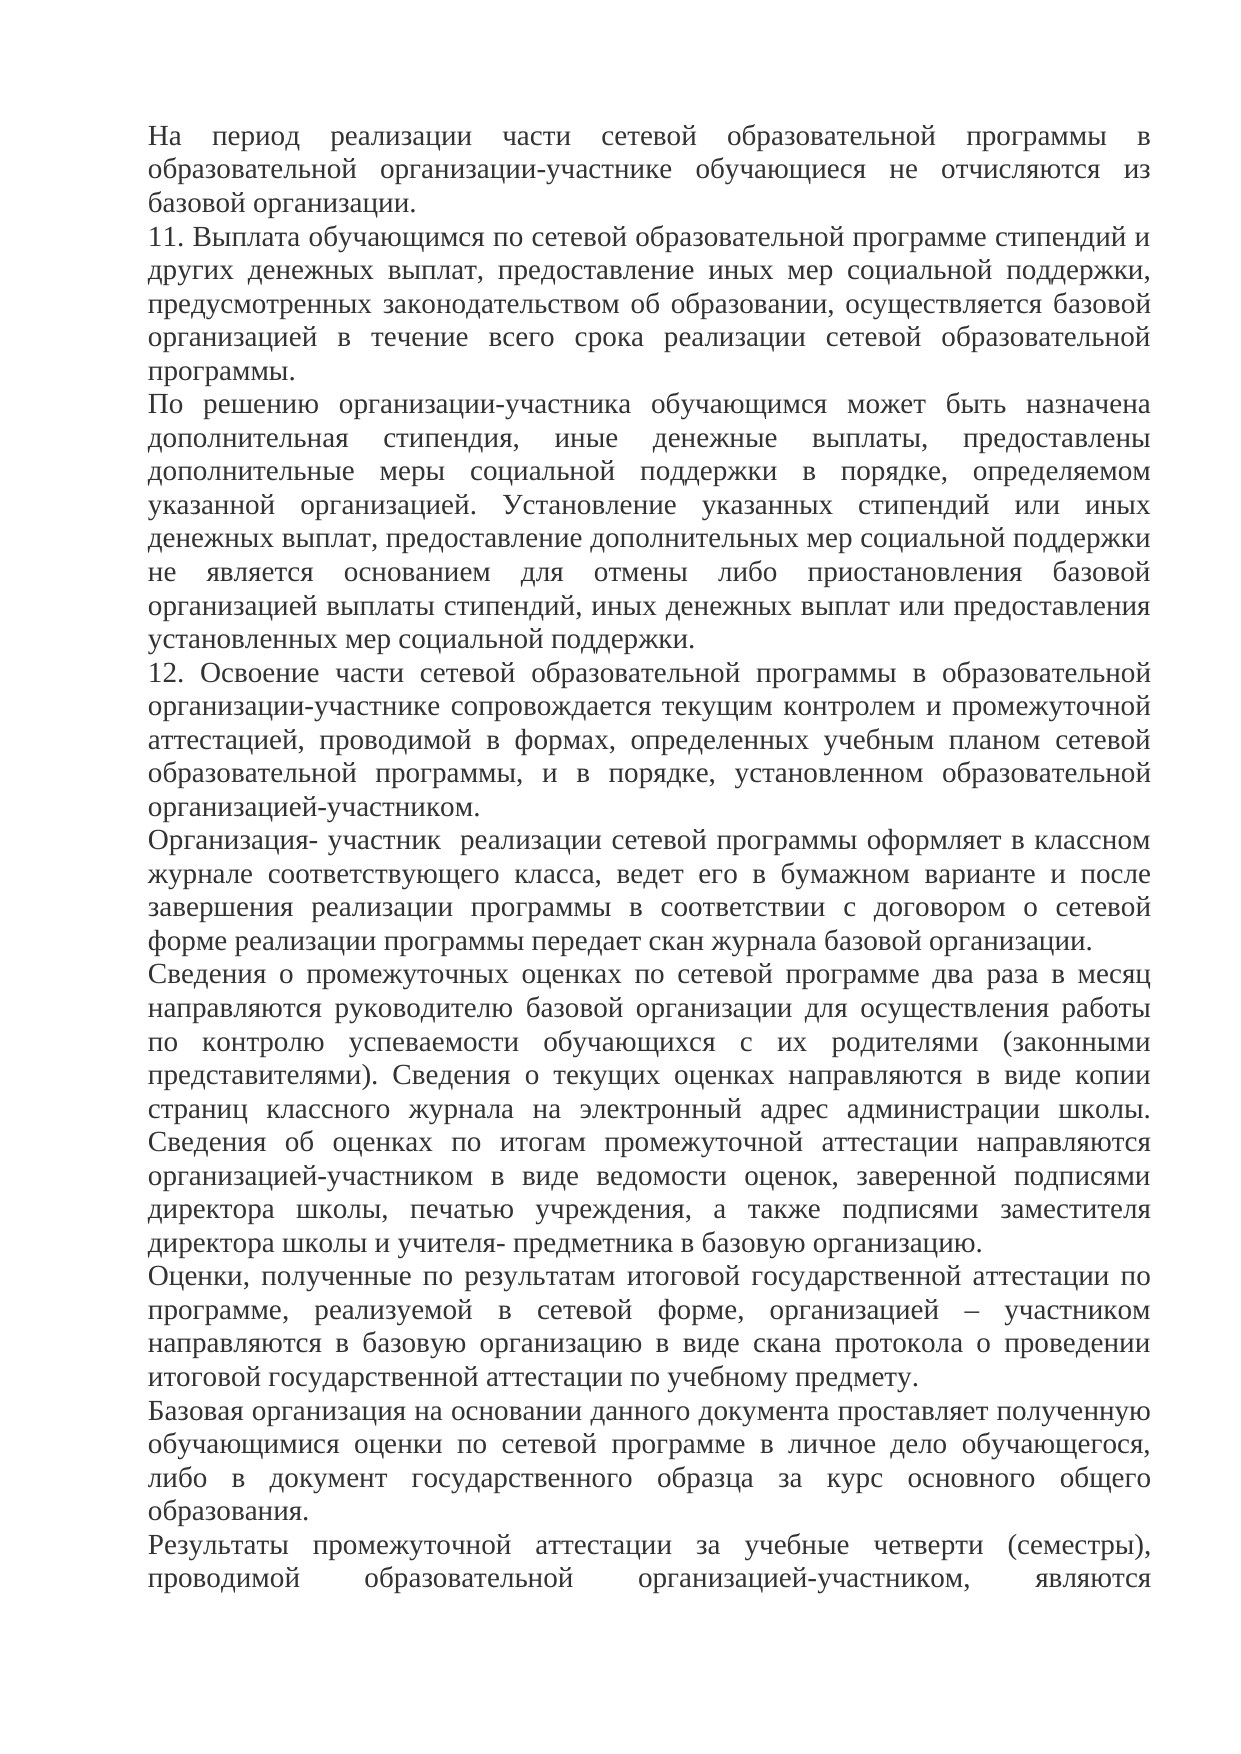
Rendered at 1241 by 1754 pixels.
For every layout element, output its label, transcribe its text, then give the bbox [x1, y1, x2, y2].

text На период реализации части сетевой образовательной программы в образовательной организации-участнике обучающиеся не отчисляются из базовой организации. [148, 118, 1152, 219]
text Базовая организация на основании данного документа проставляет полученную обучающимися оценки по сетевой программе в личное дело обучающегося, либо в документ государственного образца за курс основного общего образования. [148, 1393, 1152, 1527]
text 11. Выплата обучающимся по сетевой образовательной программе стипендий и других денежных выплат, предоставление иных мер социальной поддержки, предусмотренных законодательством об образовании, осуществляется базовой организацией в течение всего срока реализации сетевой образовательной программы. [148, 219, 1152, 386]
text 12. Освоение части сетевой образовательной программы в образовательной организации-участнике сопровождается текущим контролем и промежуточной аттестацией, проводимой в формах, определенных учебным планом сетевой образовательной программы, и в порядке, установленном образовательной организацией-участником. [148, 655, 1152, 822]
text По решению организации-участника обучающимся может быть назначена дополнительная стипендия, иные денежные выплаты, предоставлены дополнительные меры социальной поддержки в порядке, определяемом указанной организацией. Установление указанных стипендий или иных денежных выплат, предоставление дополнительных мер социальной поддержки не является основанием для отмены либо приостановления базовой организацией выплаты стипендий, иных денежных выплат или предоставления установленных мер социальной поддержки. [148, 386, 1152, 655]
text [148, 1527, 1152, 1594]
text Оценки, полученные по результатам итоговой государственной аттестации по программе, реализуемой в сетевой форме, организацией – участником направляются в базовую организацию в виде скана протокола о проведении итоговой государственной аттестации по учебному предмету. [148, 1258, 1152, 1393]
text Сведения о промежуточных оценках по сетевой программе два раза в месяц направляются руководителю базовой организации для осуществления работы по контролю успеваемости обучающихся с их родителями (законными представителями). Сведения о текущих оценках направляются в виде копии страниц классного журнала на электронный адрес администрации школы. Сведения об оценках по итогам промежуточной аттестации направляются организацией-участником в виде ведомости оценок, заверенной подписями директора школы, печатью учреждения, а также подписями заместителя директора школы и учителя- предметника в базовую организацию. [148, 957, 1152, 1258]
text Организация- участник реализации сетевой программы оформляет в классном журнале соответствующего класса, ведет его в бумажном варианте и после завершения реализации программы в соответствии с договором о сетевой форме реализации программы передает скан журнала базовой организации. [148, 822, 1152, 957]
